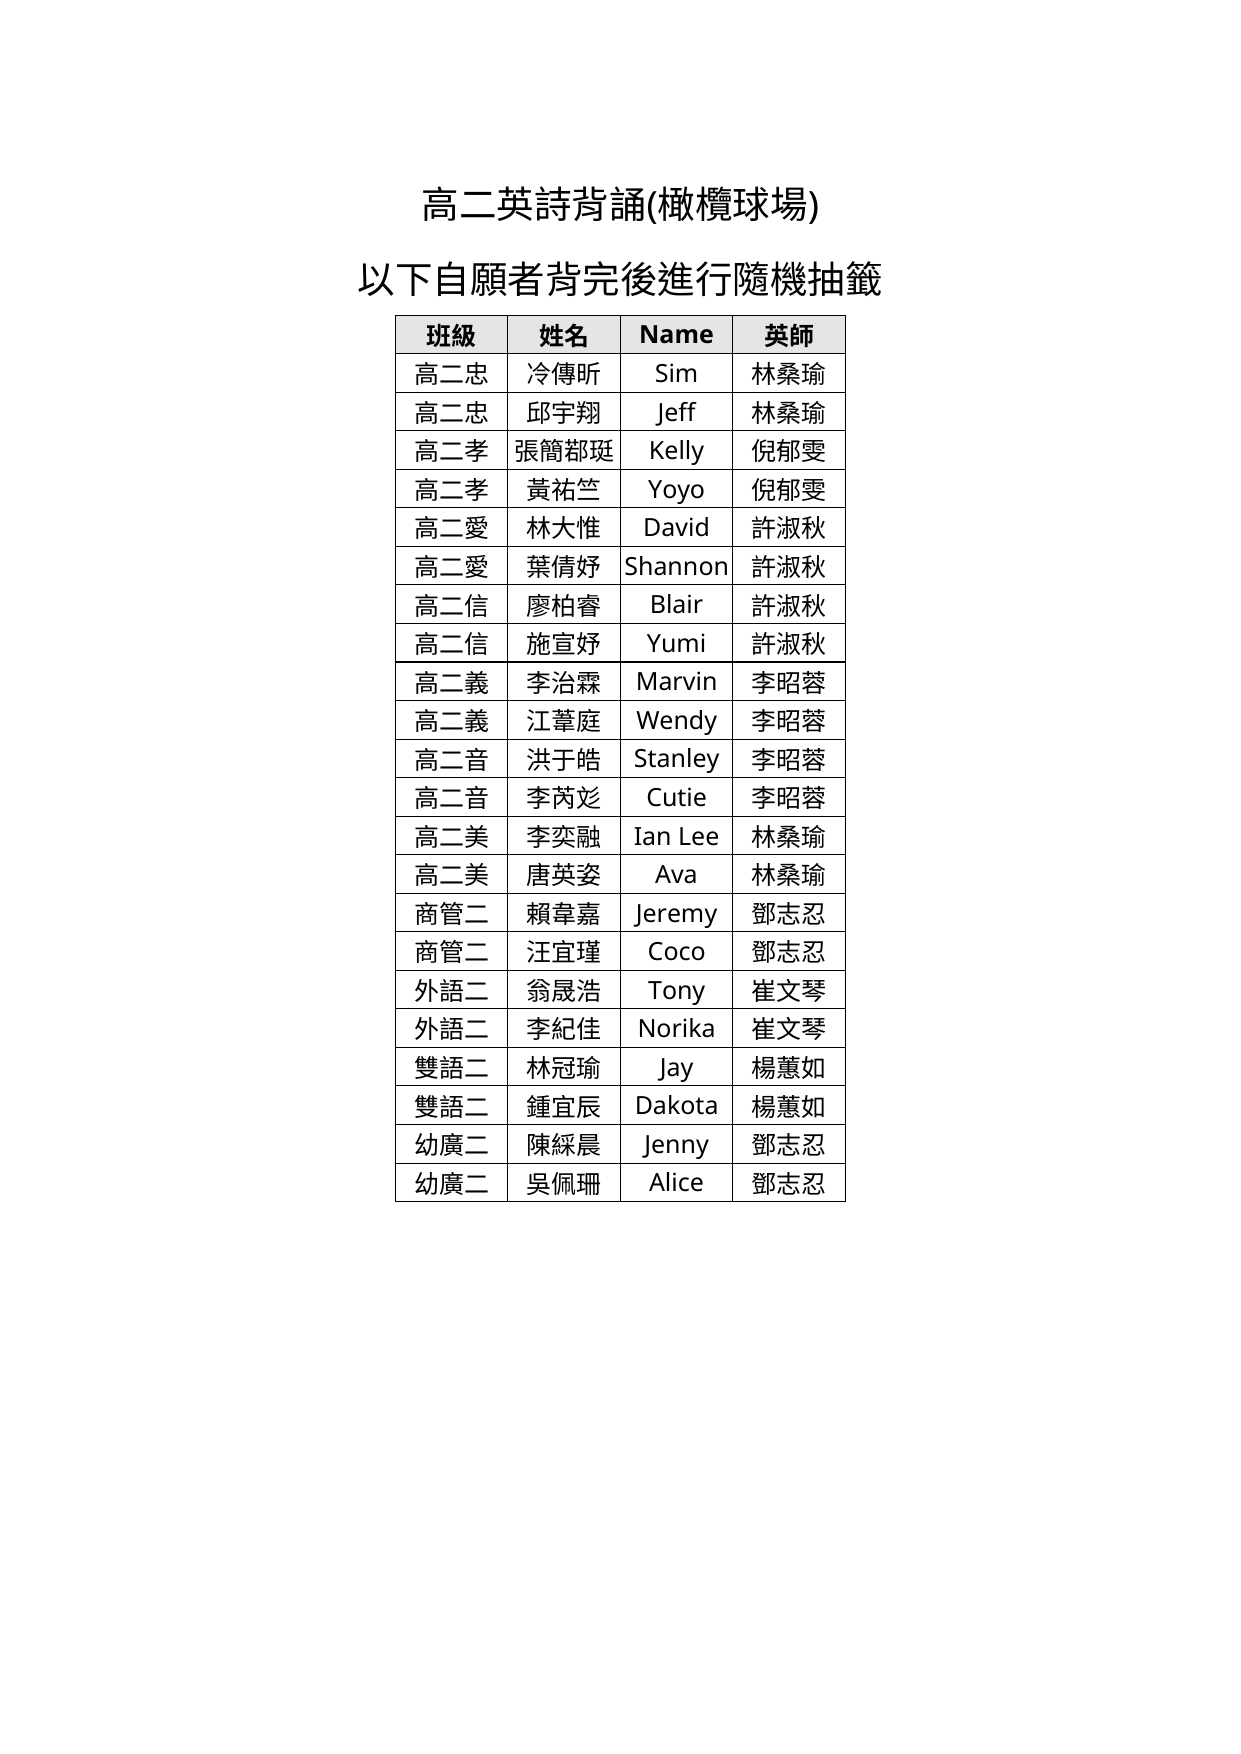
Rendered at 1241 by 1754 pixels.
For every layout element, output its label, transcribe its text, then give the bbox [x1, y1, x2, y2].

table_cell 外語二 [396, 971, 507, 1008]
table_cell 高二孝 [396, 431, 507, 469]
table_cell 鄧志忍 [733, 894, 845, 931]
table_cell Marvin [621, 663, 732, 700]
table_cell 許淑秋 [733, 547, 845, 584]
table_cell 商管二 [396, 932, 507, 970]
table_cell Jay [621, 1048, 732, 1085]
table_cell 高二愛 [396, 508, 507, 546]
table_cell 幼廣二 [396, 1164, 507, 1201]
table_cell 李奕融 [508, 817, 620, 854]
table_cell 倪郁雯 [733, 470, 845, 507]
table_cell 幼廣二 [396, 1125, 507, 1162]
table_cell Coco [621, 932, 732, 970]
table_cell 李芮彣 [508, 778, 620, 816]
table_cell 邱宇翔 [508, 393, 620, 430]
table_cell Dakota [621, 1086, 732, 1124]
table_cell 雙語二 [396, 1048, 507, 1085]
table_cell 林桑瑜 [733, 855, 845, 893]
table_header 英師 [733, 316, 845, 353]
table_cell Wendy [621, 701, 732, 738]
table_cell 鄧志忍 [733, 1125, 845, 1162]
table_cell 商管二 [396, 894, 507, 931]
text 高二英詩背誦(橄欖球場) [187, 164, 1053, 239]
table_cell 高二愛 [396, 547, 507, 584]
table_cell 林桑瑜 [733, 354, 845, 392]
table_cell Shannon [621, 547, 732, 584]
table_cell 李昭蓉 [733, 778, 845, 816]
table_cell 施宣妤 [508, 624, 620, 661]
table_cell 許淑秋 [733, 585, 845, 623]
table_cell 崔文琴 [733, 971, 845, 1008]
table_cell Tony [621, 971, 732, 1008]
table_cell Kelly [621, 431, 732, 469]
table_cell 高二孝 [396, 470, 507, 507]
table_cell 雙語二 [396, 1086, 507, 1124]
table_cell 高二音 [396, 778, 507, 816]
table_cell 高二信 [396, 624, 507, 661]
table_cell 洪于皓 [508, 740, 620, 777]
table_cell 陳綵晨 [508, 1125, 620, 1162]
table_cell 李昭蓉 [733, 663, 845, 700]
table_cell 許淑秋 [733, 508, 845, 546]
text 以下自願者背完後進行隨機抽籤 [187, 239, 1053, 314]
table_cell Jenny [621, 1125, 732, 1162]
table_cell Alice [621, 1164, 732, 1201]
table_cell 江葦庭 [508, 701, 620, 738]
table_cell 汪宜瑾 [508, 932, 620, 970]
table_cell 吳佩珊 [508, 1164, 620, 1201]
table_header 班級 [396, 316, 507, 353]
table_cell 廖柏睿 [508, 585, 620, 623]
table_cell 高二忠 [396, 393, 507, 430]
table_cell Jeremy [621, 894, 732, 931]
table_cell Jeff [621, 393, 732, 430]
table_cell 高二音 [396, 740, 507, 777]
table_cell 高二信 [396, 585, 507, 623]
table_cell 林桑瑜 [733, 393, 845, 430]
table_cell 外語二 [396, 1009, 507, 1047]
table_cell Norika [621, 1009, 732, 1047]
table_cell 賴韋嘉 [508, 894, 620, 931]
table_cell Sim [621, 354, 732, 392]
table_cell 楊蕙如 [733, 1086, 845, 1124]
table_cell 李紀佳 [508, 1009, 620, 1047]
table_cell Ian Lee [621, 817, 732, 854]
table_cell 崔文琴 [733, 1009, 845, 1047]
table_cell Blair [621, 585, 732, 623]
table_cell 林桑瑜 [733, 817, 845, 854]
table_cell 高二美 [396, 817, 507, 854]
table_header 姓名 [508, 316, 620, 353]
table_cell 鄧志忍 [733, 1164, 845, 1201]
table_cell 林大惟 [508, 508, 620, 546]
table_cell Yoyo [621, 470, 732, 507]
table_cell 許淑秋 [733, 624, 845, 661]
table_cell Ava [621, 855, 732, 893]
table_cell 倪郁雯 [733, 431, 845, 469]
table_cell 鍾宜辰 [508, 1086, 620, 1124]
table_cell 高二義 [396, 701, 507, 738]
table_cell 葉倩妤 [508, 547, 620, 584]
table_cell 高二美 [396, 855, 507, 893]
table_cell 冷傳昕 [508, 354, 620, 392]
table_cell 林冠瑜 [508, 1048, 620, 1085]
table_cell 張簡鄀珽 [508, 431, 620, 469]
table_header Name [621, 316, 732, 353]
table_cell Stanley [621, 740, 732, 777]
table_cell 唐英姿 [508, 855, 620, 893]
table_cell 高二義 [396, 663, 507, 700]
table_cell David [621, 508, 732, 546]
table_cell Cutie [621, 778, 732, 816]
table_cell 李昭蓉 [733, 701, 845, 738]
table_cell 鄧志忍 [733, 932, 845, 970]
table_cell Yumi [621, 624, 732, 661]
table_cell 黃祐竺 [508, 470, 620, 507]
table_cell 楊蕙如 [733, 1048, 845, 1085]
table_cell 李治霖 [508, 663, 620, 700]
table_cell 李昭蓉 [733, 740, 845, 777]
table_cell 高二忠 [396, 354, 507, 392]
table_cell 翁晟浩 [508, 971, 620, 1008]
